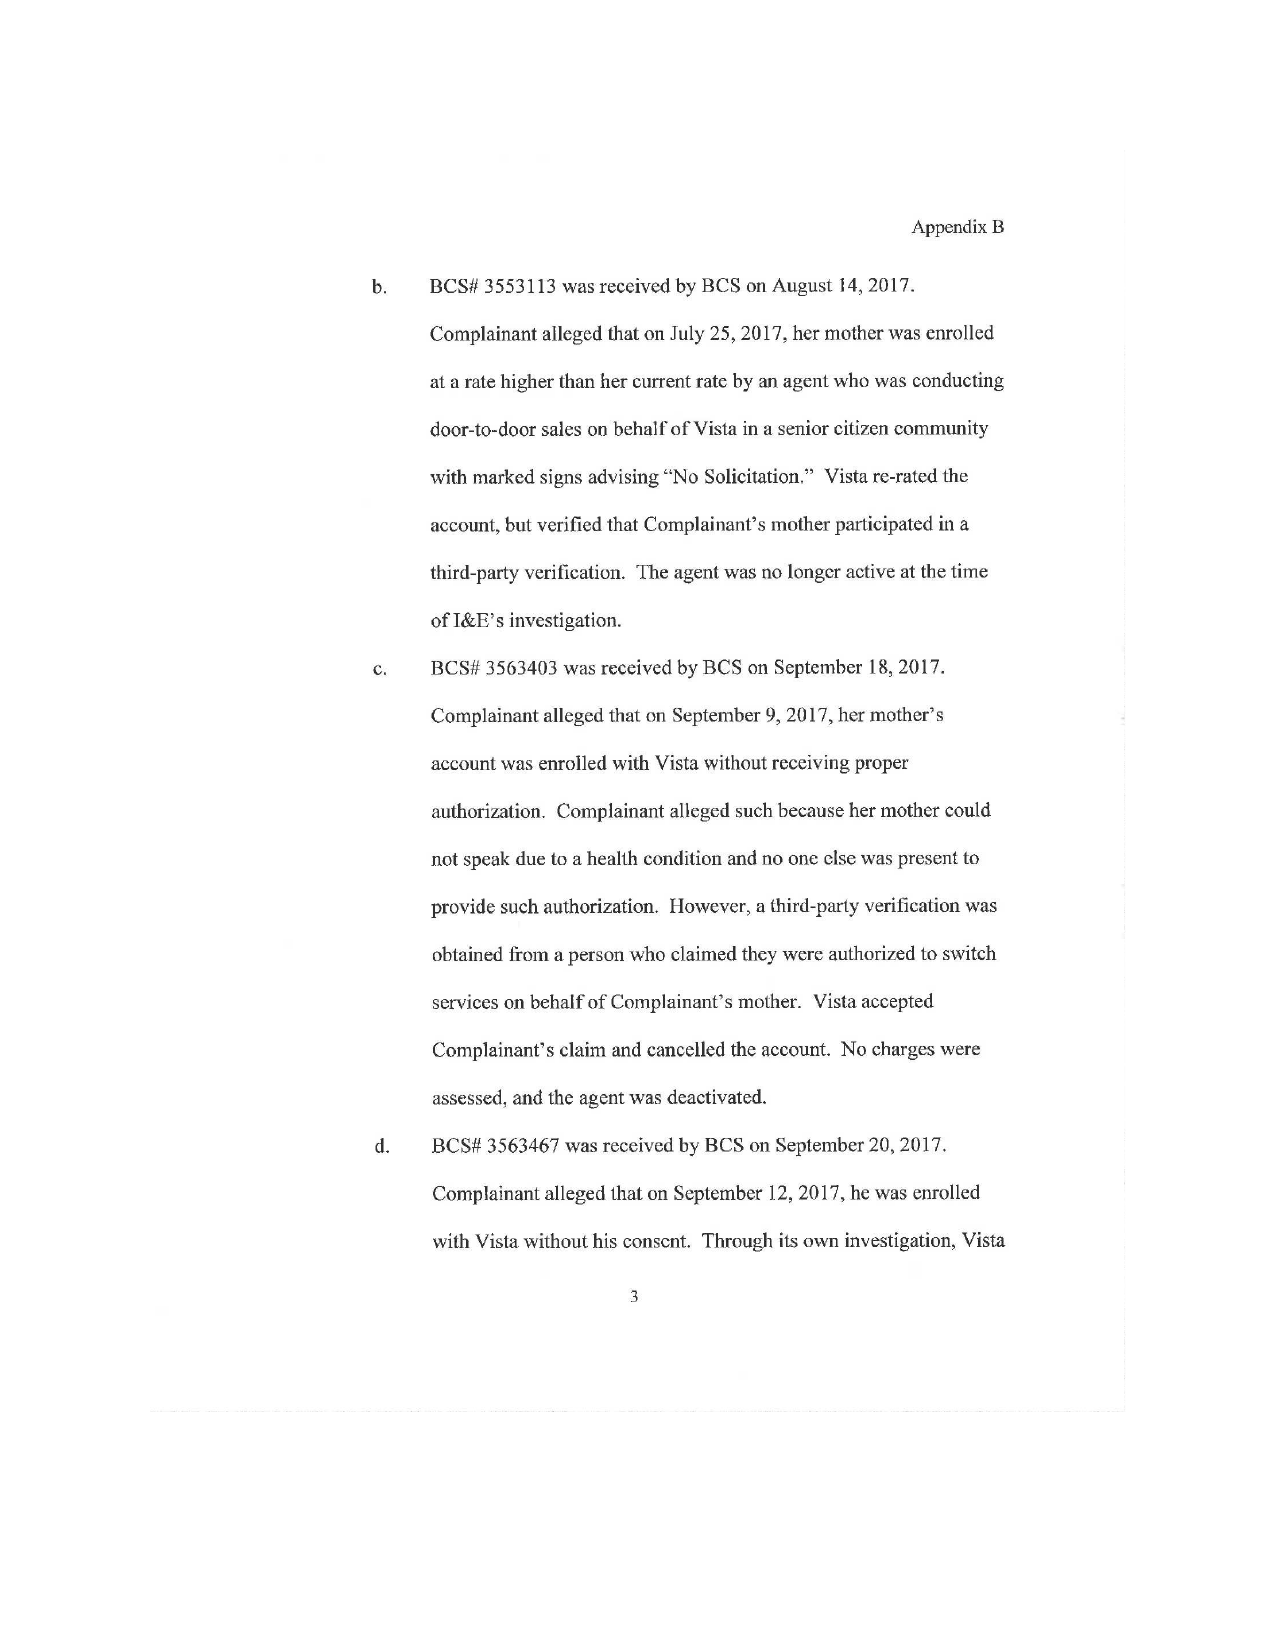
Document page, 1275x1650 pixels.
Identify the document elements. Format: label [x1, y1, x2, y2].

picture [150, 150, 1125, 1412]
